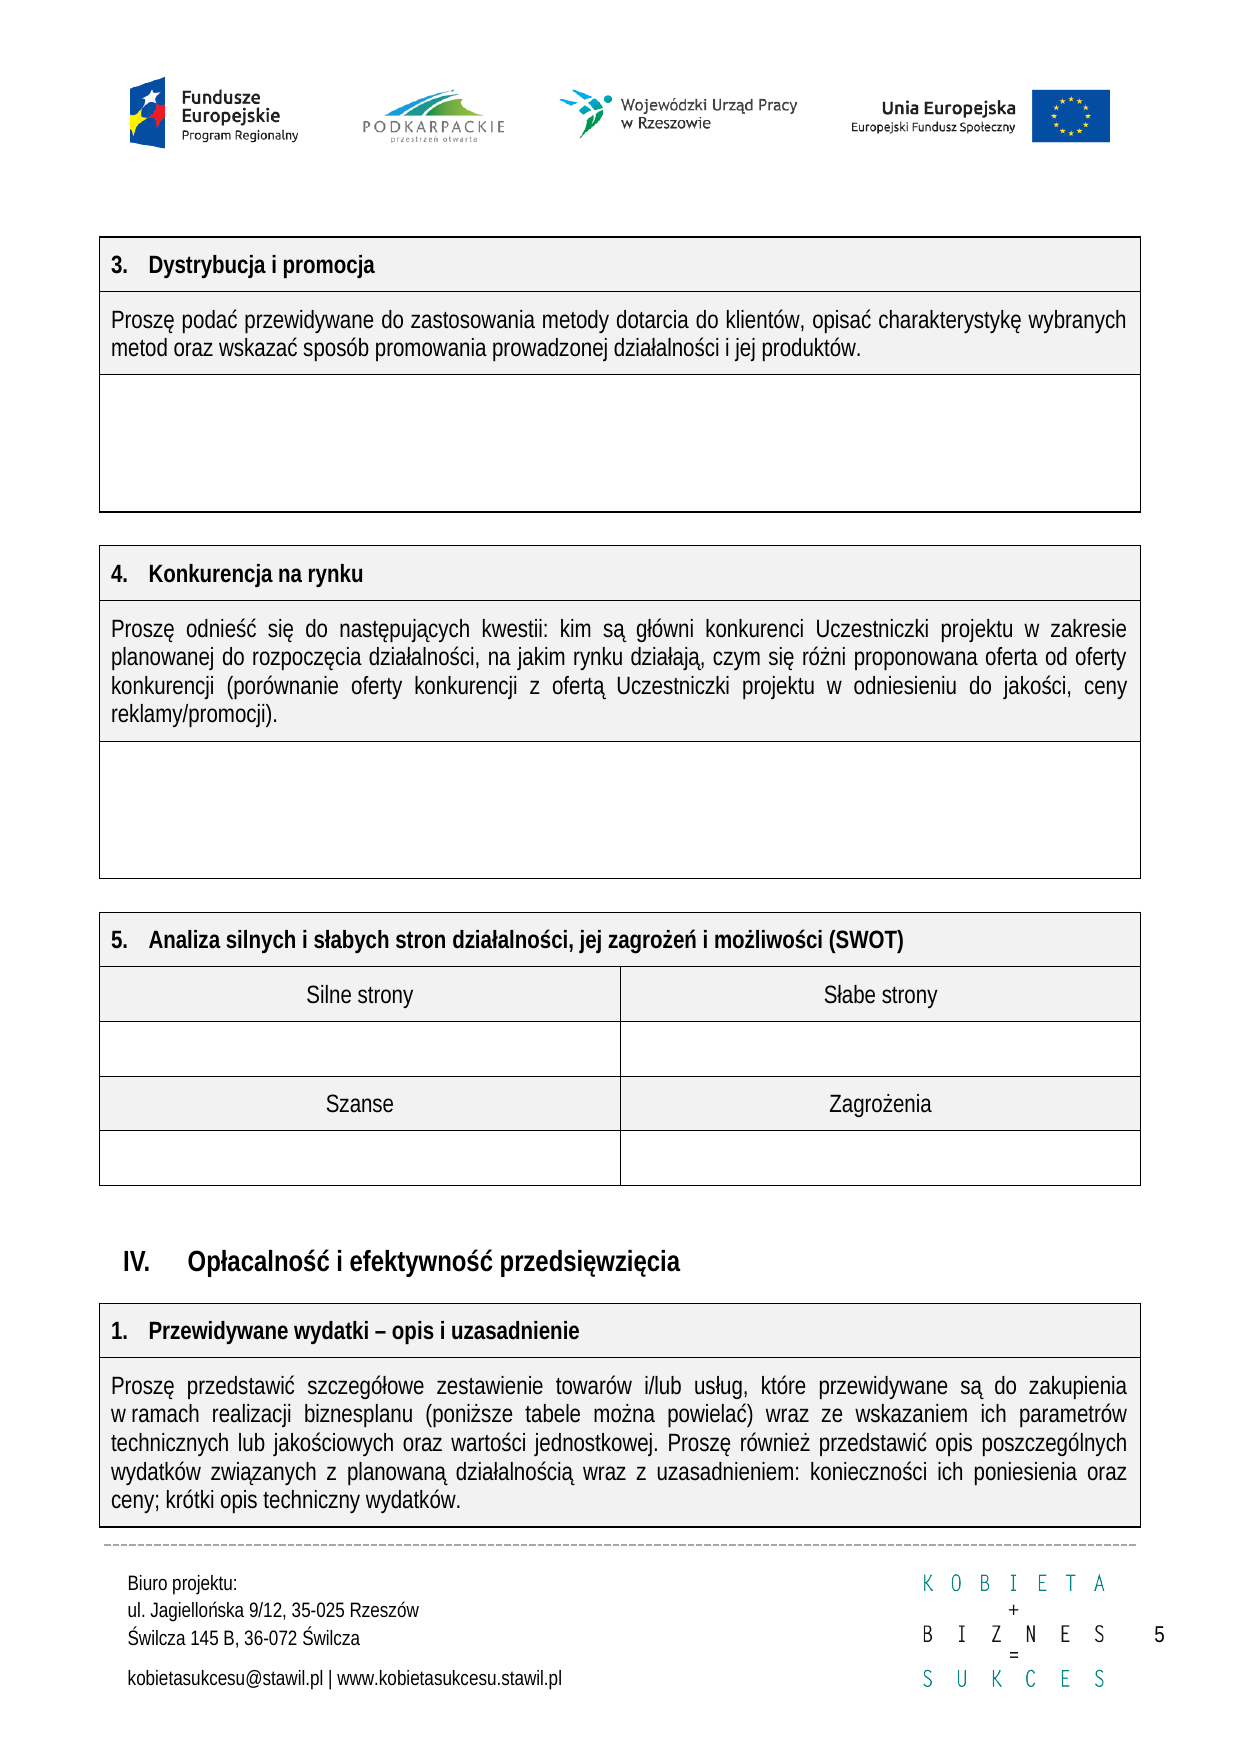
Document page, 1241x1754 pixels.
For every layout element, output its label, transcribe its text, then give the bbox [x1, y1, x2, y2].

table_cell [621, 1022, 1140, 1076]
table_header Dystrybucja i promocja [100, 238, 1140, 291]
table_header Przewidywane wydatki – opis i uzasadnienie [100, 1304, 1140, 1357]
table_cell Proszę przedstawić szczegółowe zestawienie towarów i/lub usług, które przewidywane są do zakupienia w ramach realizacji biznesplanu (poniższe tabele można powielać) wraz ze wskazaniem ich parametrów technicznych lub jakościowych oraz wartości jednostkowej. Proszę również przedstawić opis poszczególnych wydatków związanych z planowaną działalnością wraz z uzasadnieniem: konieczności ich poniesienia oraz ceny; krótki opis techniczny wydatków. [100, 1358, 1140, 1526]
subtitle Opłacalność i efektywność przedsięwzięcia [150, 1244, 1128, 1277]
table_cell [100, 742, 1140, 878]
table_cell [100, 1022, 620, 1076]
table_cell Szanse [100, 1077, 620, 1130]
table_cell Proszę odnieść się do następujących kwestii: kim są główni konkurenci Uczestniczki projektu w zakresie planowanej do rozpoczęcia działalności, na jakim rynku działają, czym się różni proponowana oferta od oferty konkurencji (porównanie oferty konkurencji z ofertą Uczestniczki projektu w odniesieniu do jakości, ceny reklamy/promocji). [100, 601, 1140, 741]
picture [112, 58, 1127, 167]
table_header Konkurencja na rynku [100, 546, 1140, 600]
table_cell Silne strony [100, 967, 620, 1021]
table_header Analiza silnych i słabych stron działalności, jej zagrożeń i możliwości (SWOT) [100, 913, 1140, 966]
table_cell [621, 1131, 1140, 1185]
table_cell Proszę podać przewidywane do zastosowania metody dotarcia do klientów, opisać charakterystykę wybranych metod oraz wskazać sposób promowania prowadzonej działalności i jej produktów. [100, 292, 1140, 374]
table_cell [100, 375, 1140, 511]
table_cell [100, 1131, 620, 1185]
table_cell Zagrożenia [621, 1077, 1140, 1130]
table_cell Słabe strony [621, 967, 1140, 1021]
picture [910, 1558, 1117, 1706]
